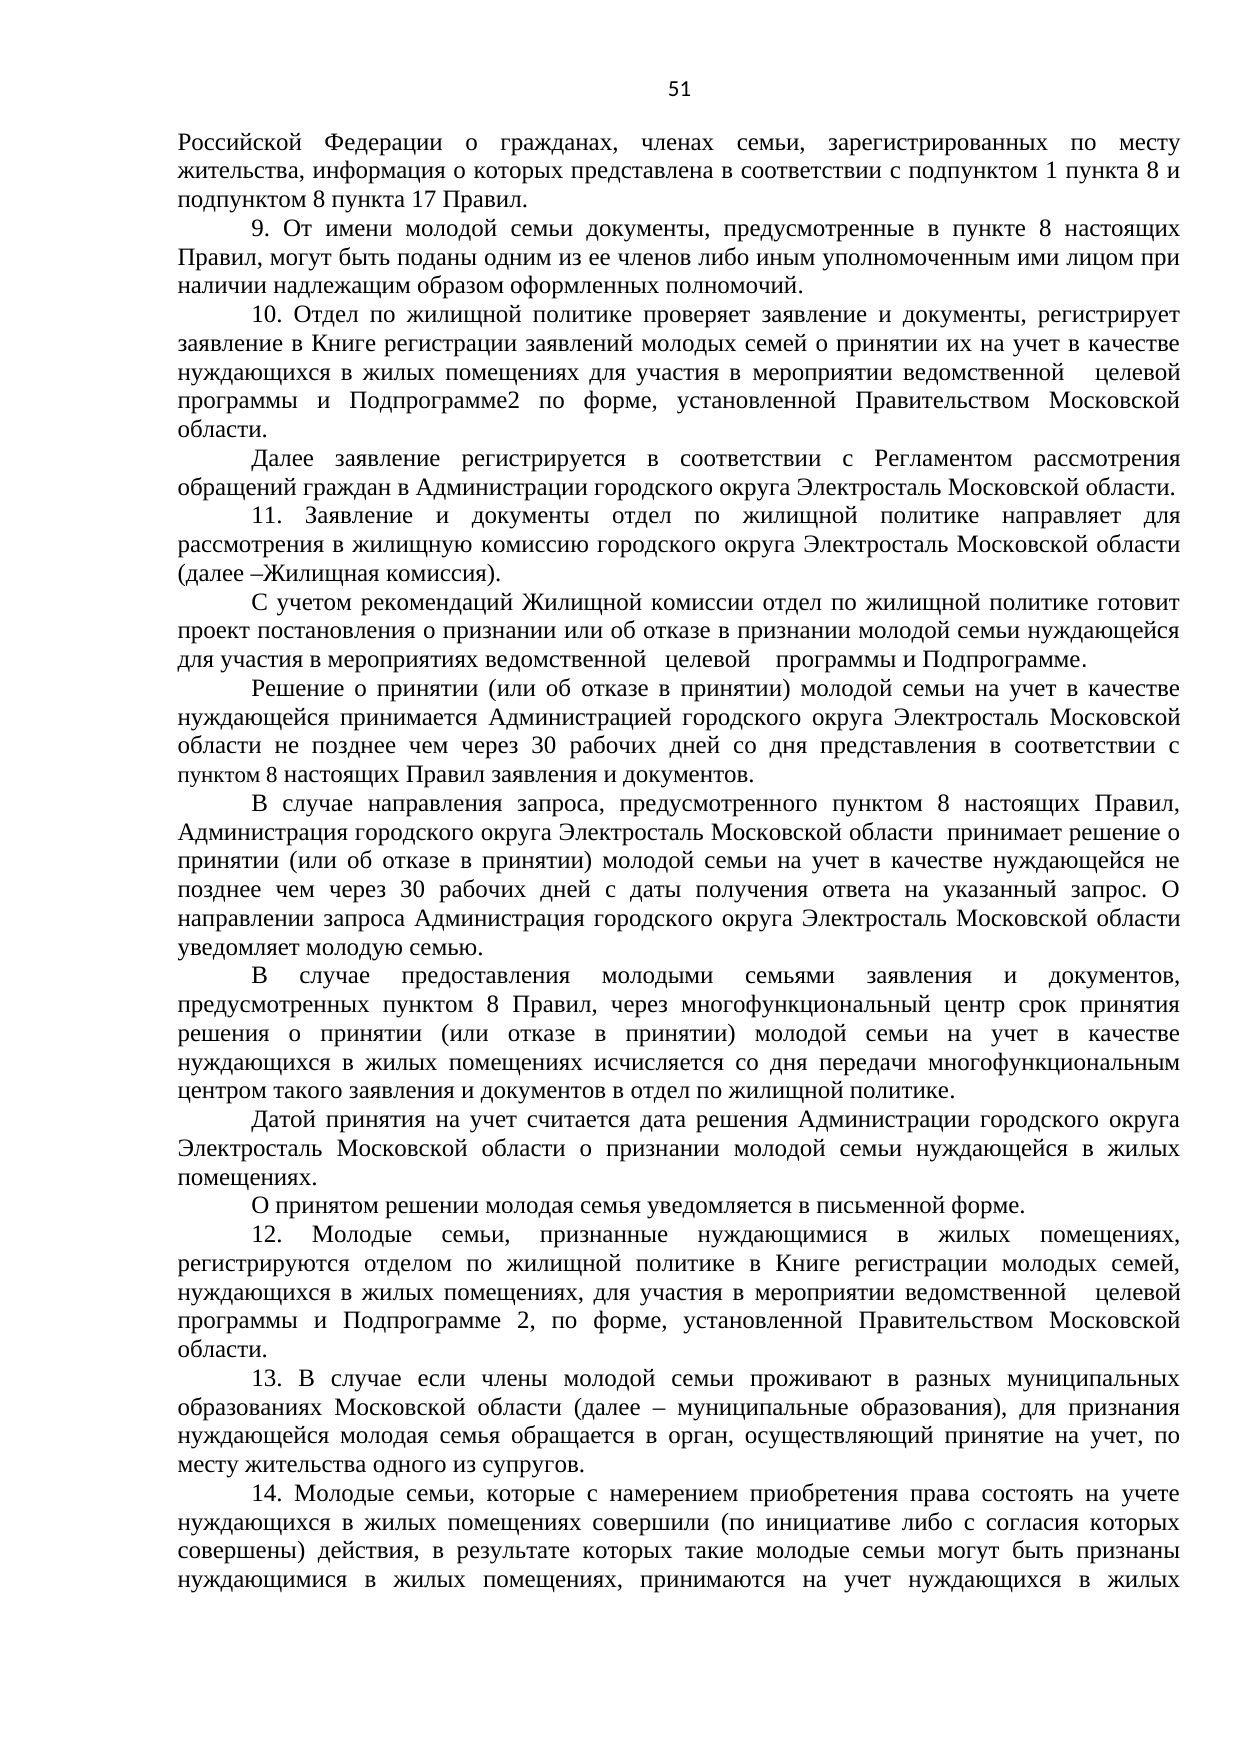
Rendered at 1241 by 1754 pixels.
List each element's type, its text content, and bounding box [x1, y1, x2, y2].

text 12. Молодые семьи, признанные нуждающимися в жилых помещениях, регистрируются отделом по жилищной политике в Книге регистрации молодых семей, нуждающихся в жилых помещениях, для участия в мероприятии ведомственной целевой программы и Подпрограмме 2, по форме, установленной Правительством Московской области. [177, 1219, 1181, 1363]
text 9. От имени молодой семьи документы, предусмотренные в пункте 8 настоящих Правил, могут быть поданы одним из ее членов либо иным уполномоченным ими лицом при наличии надлежащим образом оформленных полномочий. [177, 213, 1181, 299]
text Датой принятия на учет считается дата решения Администрации городского округа Электросталь Московской области о признании молодой семьи нуждающейся в жилых помещениях. [177, 1104, 1181, 1190]
text 11. Заявление и документы отдел по жилищной политике направляет для рассмотрения в жилищную комиссию городского округа Электросталь Московской области (далее –Жилищная комиссия). [177, 500, 1181, 587]
text Далее заявление регистрируется в соответствии с Регламентом рассмотрения обращений граждан в Администрации городского округа Электросталь Московской области. [177, 443, 1181, 500]
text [177, 127, 1181, 213]
text О принятом решении молодая семья уведомляется в письменной форме. [177, 1190, 1181, 1219]
text Решение о принятии (или об отказе в принятии) молодой семьи на учет в качестве нуждающейся принимается Администрацией городского округа Электросталь Московской области не позднее чем через 30 рабочих дней со дня представления в соответствии с пунктом 8 настоящих Правил заявления и документов. [177, 673, 1181, 788]
text В случае направления запроса, предусмотренного пунктом 8 настоящих Правил, Администрация городского округа Электросталь Московской области принимает решение о принятии (или об отказе в принятии) молодой семьи на учет в качестве нуждающейся не позднее чем через 30 рабочих дней с даты получения ответа на указанный запрос. О направлении запроса Администрация городского округа Электросталь Московской области уведомляет молодую семью. [177, 788, 1181, 960]
text 10. Отдел по жилищной политике проверяет заявление и документы, регистрирует заявление в Книге регистрации заявлений молодых семей о принятии их на учет в качестве нуждающихся в жилых помещениях для участия в мероприятии ведомственной целевой программы и Подпрограмме2 по форме, установленной Правительством Московской области. [177, 299, 1181, 443]
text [177, 1478, 1181, 1593]
text В случае предоставления молодыми семьями заявления и документов, предусмотренных пунктом 8 Правил, через многофункциональный центр срок принятия решения о принятии (или отказе в принятии) молодой семьи на учет в качестве нуждающихся в жилых помещениях исчисляется со дня передачи многофункциональным центром такого заявления и документов в отдел по жилищной политике. [177, 960, 1181, 1104]
text С учетом рекомендаций Жилищной комиссии отдел по жилищной политике готовит проект постановления о признании или об отказе в признании молодой семьи нуждающейся для участия в мероприятиях ведомственной целевой программы и Подпрограмме. [177, 587, 1181, 673]
text 13. В случае если члены молодой семьи проживают в разных муниципальных образованиях Московской области (далее – муниципальные образования), для признания нуждающейся молодая семья обращается в орган, осуществляющий принятие на учет, по месту жительства одного из супругов. [177, 1363, 1181, 1478]
